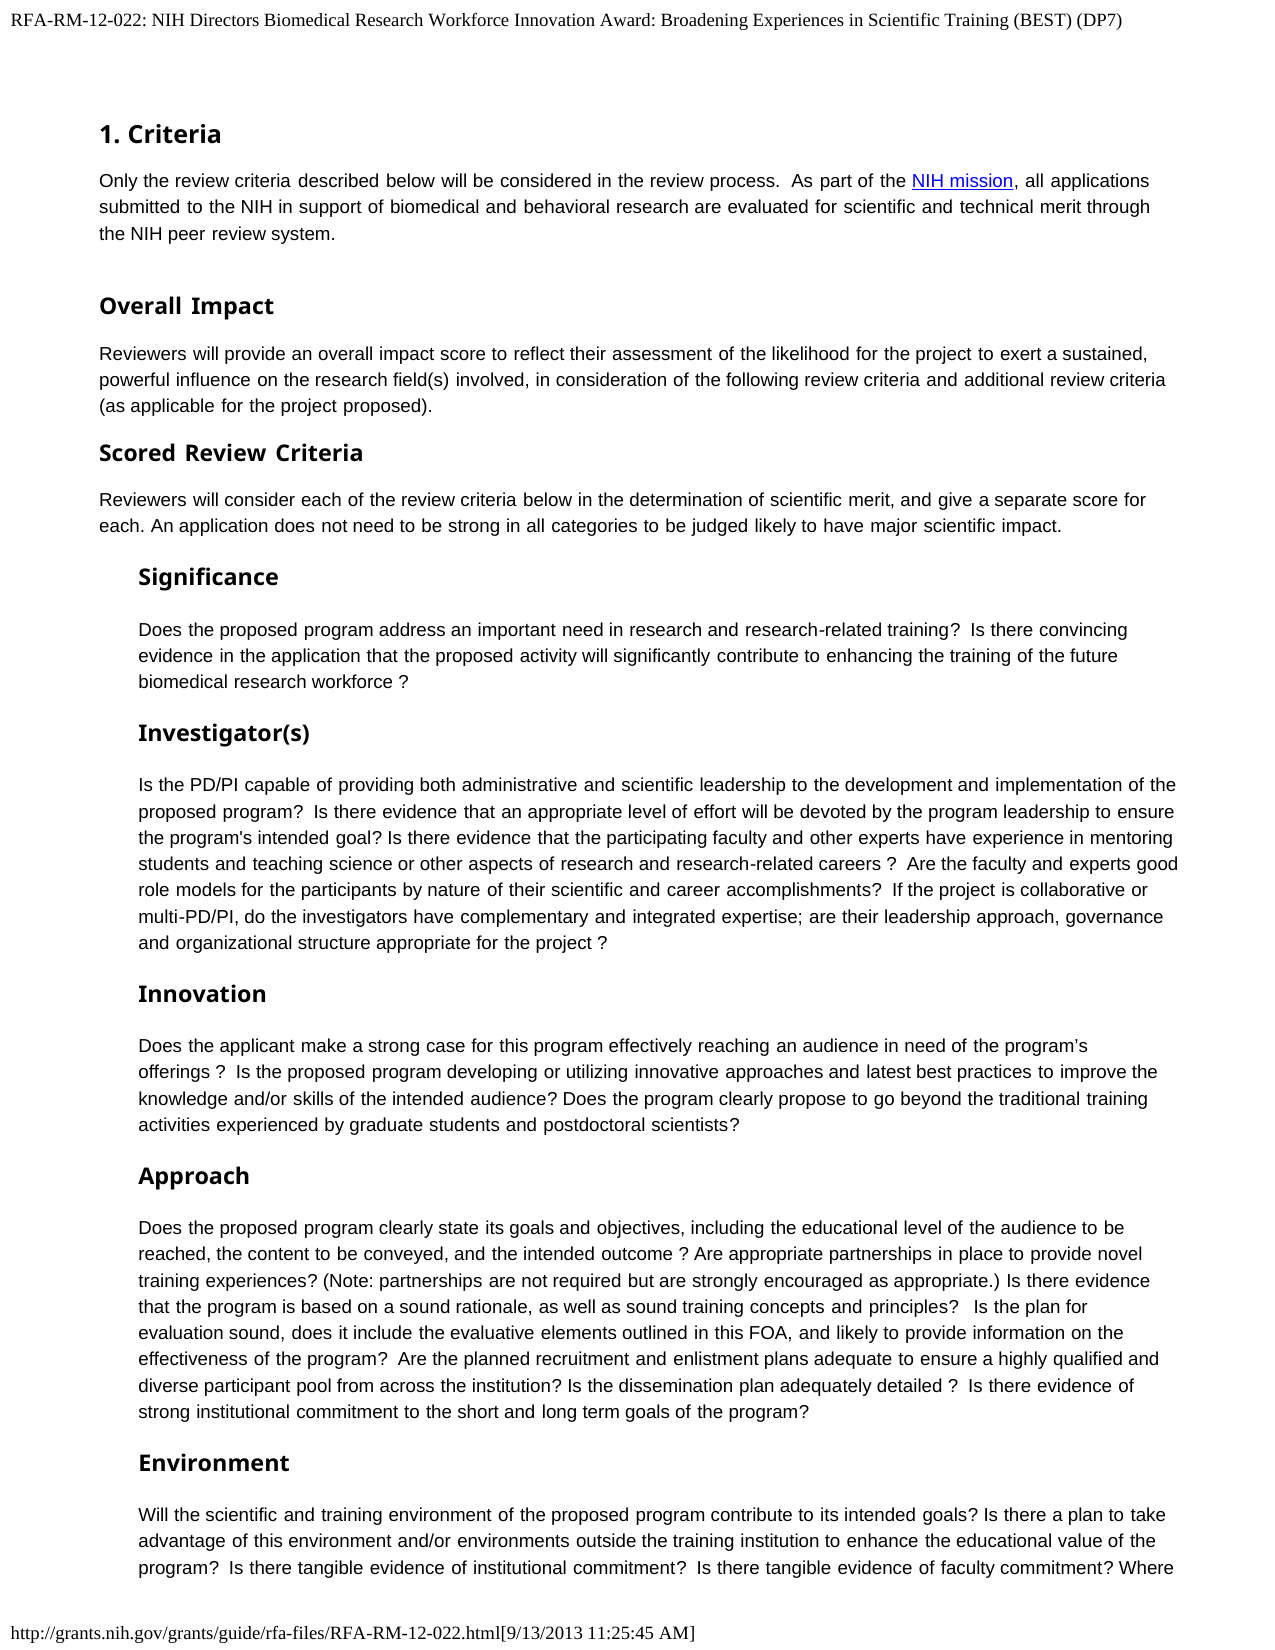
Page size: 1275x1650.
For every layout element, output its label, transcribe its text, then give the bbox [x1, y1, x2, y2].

text Approach [138, 1160, 1189, 1191]
text Only the review criteria described below will be considered in the review process. As part of the NIH mission, all applications submitted to the NIH in support of biomedical and behavioral research are evaluated for scientific and technical merit through the NIH peer review system. [99, 170, 1151, 244]
text Does the applicant make a strong case for this program effectively reaching an audience in need of the program’s offerings ? Is the proposed program developing or utilizing innovative approaches and latest best practices to improve the knowledge and/or skills of the intended audience? Does the program clearly propose to go beyond the traditional training activities experienced by graduate students and postdoctoral scientists? [138, 1035, 1158, 1135]
text Will the scientific and training environment of the proposed program contribute to its intended goals? Is there a plan to take advantage of this environment and/or environments outside the training institution to enhance the educational value of the program? Is there tangible evidence of institutional commitment? Is there tangible evidence of faculty commitment? Where [138, 1504, 1178, 1578]
text Environment [138, 1447, 1189, 1478]
text Reviewers will consider each of the review criteria below in the determination of scientific merit, and give a separate score for each. An application does not need to be strong in all categories to be judged likely to have major scientific impact. [99, 489, 1149, 537]
text 1. Criteria [99, 116, 1189, 150]
text Reviewers will provide an overall impact score to reflect their assessment of the likelihood for the project to exert a sustained, powerful influence on the research field(s) involved, in consideration of the following review criteria and additional review criteria (as applicable for the project proposed). [99, 343, 1170, 417]
text Investigator(s) [138, 717, 1189, 748]
text Does the proposed program address an important need in research and research-related training? Is there convincing evidence in the application that the proposed activity will significantly contribute to enhancing the training of the future biomedical research workforce ? [138, 618, 1132, 693]
text Innovation [138, 978, 1189, 1009]
text Scored Review Criteria [99, 436, 1189, 468]
text Does the proposed program clearly state its goals and objectives, including the educational level of the audience to be reached, the content to be conveyed, and the intended outcome ? Are appropriate partnerships in place to provide novel training experiences? (Note: partnerships are not required but are strongly encouraged as appropriate.) Is there evidence that the program is based on a sound rationale, as well as sound training concepts and principles? Is the plan for evaluation sound, does it include the evaluative elements outlined in this FOA, and likely to provide information on the effectiveness of the program? Are the planned recruitment and enlistment plans adequate to ensure a highly qualified and diverse participant pool from across the institution? Is the dissemination plan adequately detailed ? Is there evidence of strong institutional commitment to the short and long term goals of the program? [138, 1217, 1164, 1422]
text Overall Impact [99, 290, 1189, 321]
text Significance [138, 561, 1189, 592]
text Is the PD/PI capable of providing both administrative and scientific leadership to the development and implementation of the proposed program? Is there evidence that an appropriate level of effort will be devoted by the program leadership to ensure the program's intended goal? Is there evidence that the participating faculty and other experts have experience in mentoring students and teaching science or other aspects of research and research-related careers ? Are the faculty and experts good role models for the participants by nature of their scientific and career accomplishments? If the project is collaborative or multi-PD/PI, do the investigators have complementary and integrated expertise; are their leadership approach, governance and organizational structure appropriate for the project ? [138, 774, 1180, 953]
